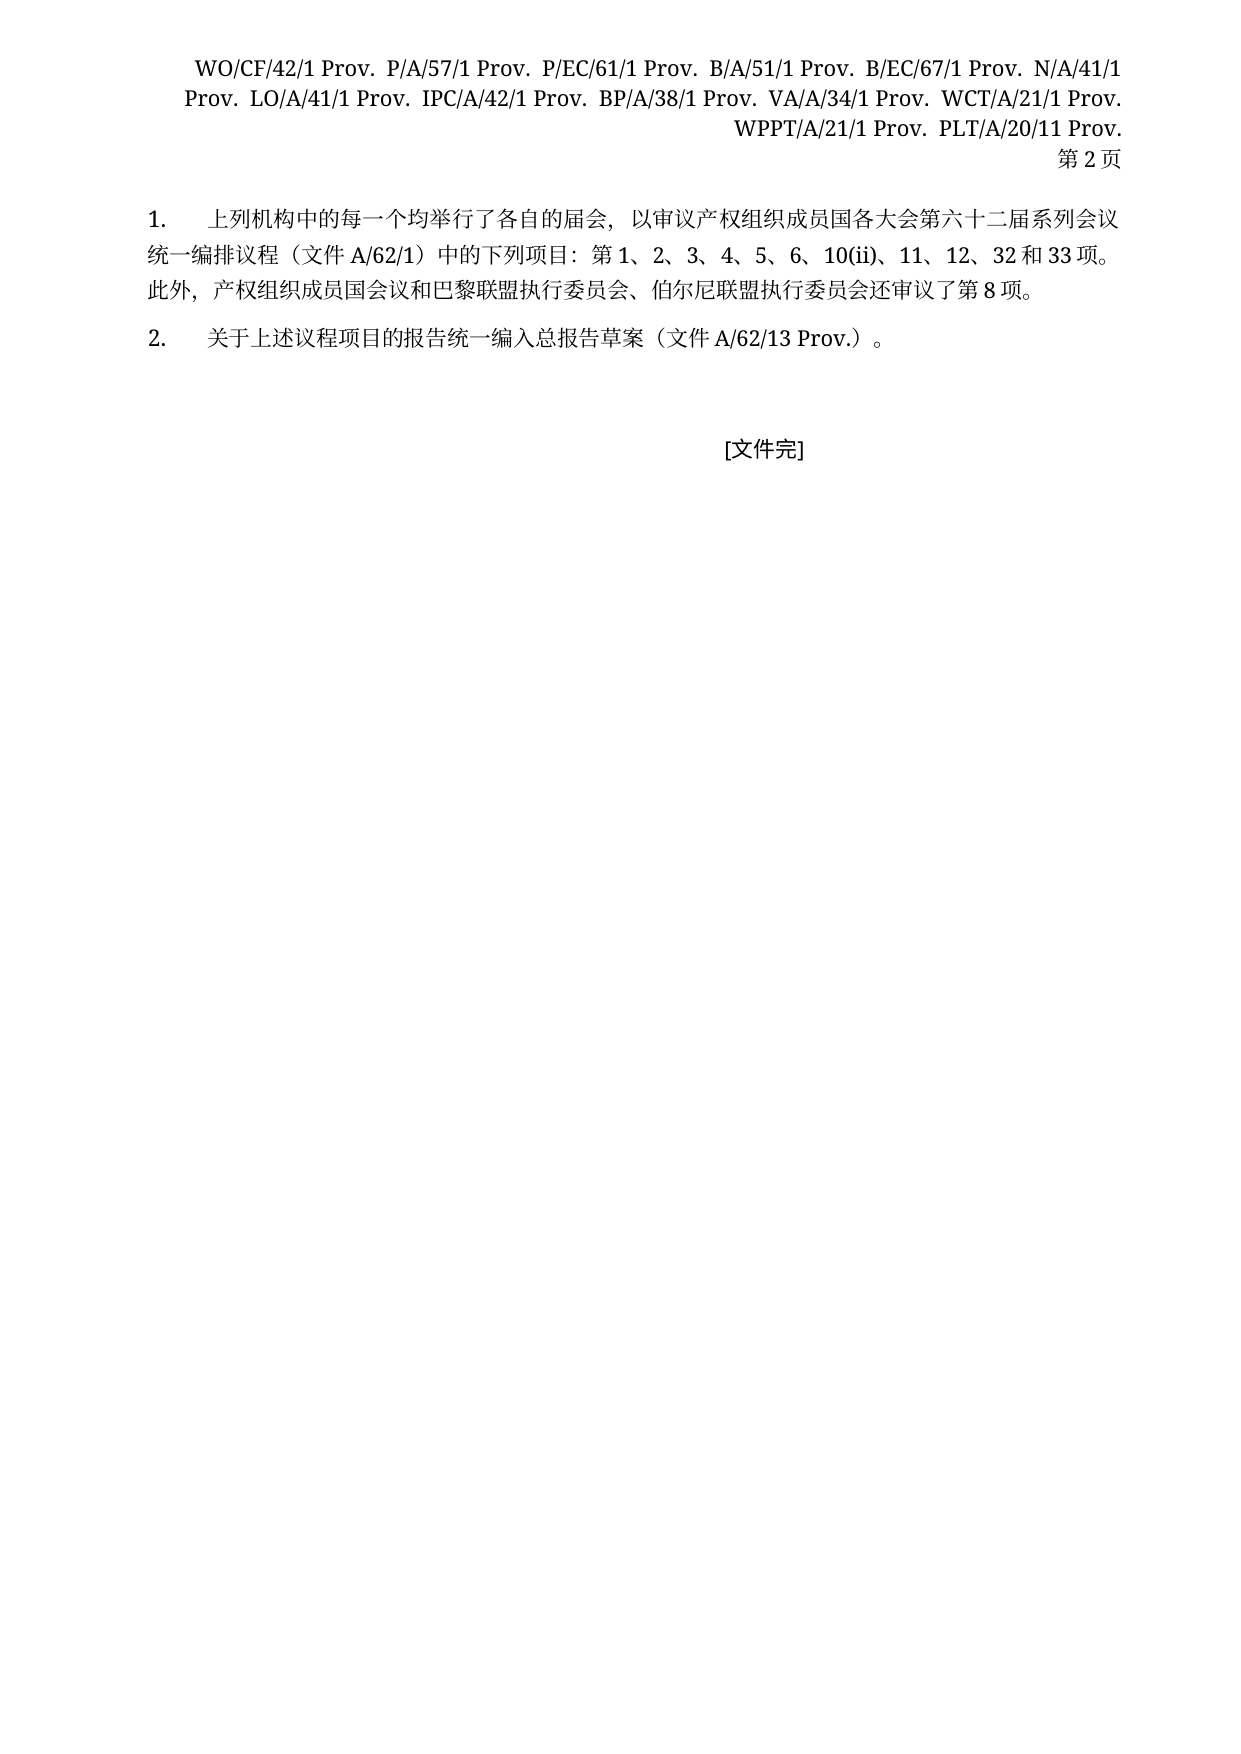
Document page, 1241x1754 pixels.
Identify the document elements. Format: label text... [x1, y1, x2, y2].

list 关于上述议程项目的报告统一编入总报告草案（文件A/62/13 Prov.）。 [148, 318, 1122, 353]
text [文件完] [724, 428, 1122, 464]
list 上列机构中的每一个均举行了各自的届会，以审议产权组织成员国各大会第六十二届系列会议统一编排议程（文件A/62/1）中的下列项目：第1、2、3、4、5、6、10(ii)、11、12、32和33项。此外，产权组织成员国会议和巴黎联盟执行委员会、伯尔尼联盟执行委员会还审议了第8项。 [148, 199, 1122, 305]
